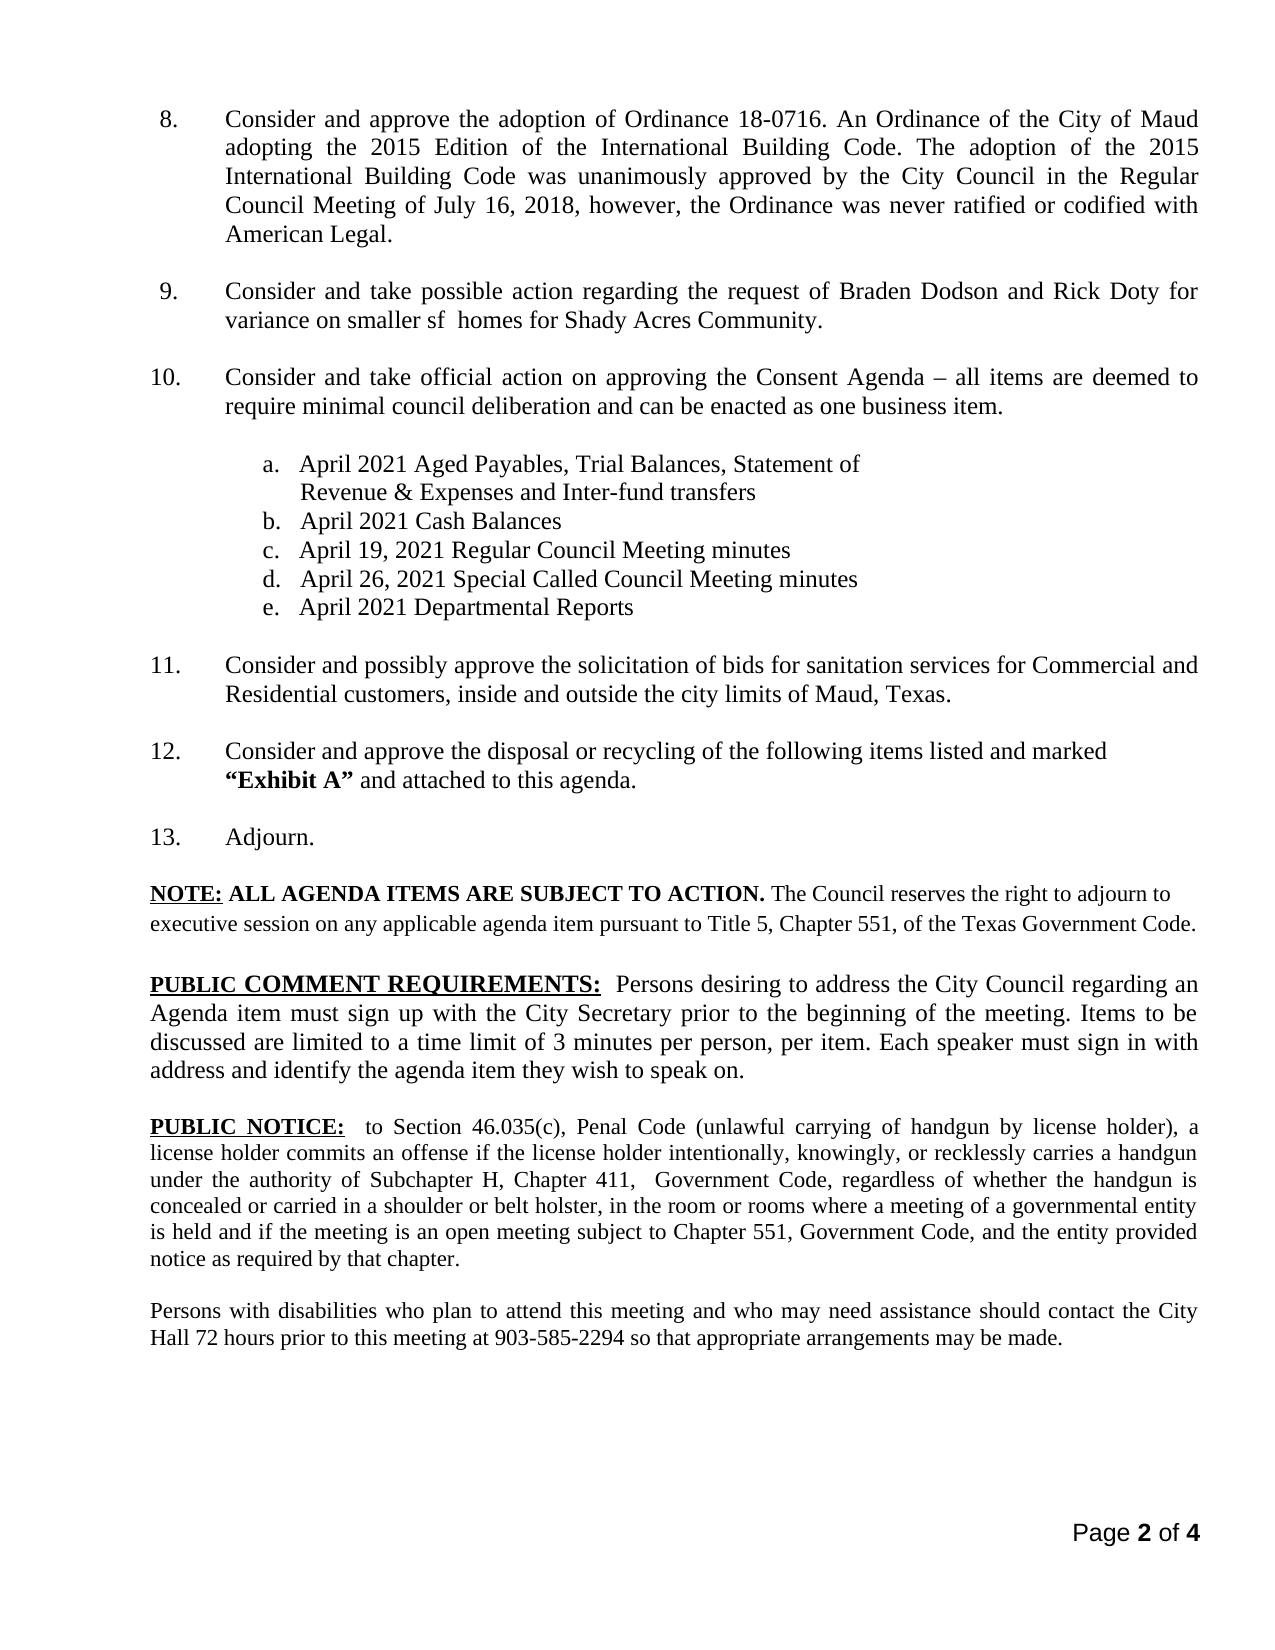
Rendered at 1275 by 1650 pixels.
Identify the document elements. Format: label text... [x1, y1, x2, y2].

text PUBLIC COMMENT REQUIREMENTS: Persons desiring to address the City Council regarding an Agenda item must sign up with the City Secretary prior to the beginning of the meeting. Items to be discussed are limited to a time limit of 3 minutes per person, per item. Each speaker must sign in with address and identify the agenda item they wish to speak on. [150, 969, 1200, 1084]
text “Exhibit A” and attached to this agenda. [150, 765, 1200, 794]
text 10. Consider and take official action on approving the Consent Agenda – all items are deemed to require minimal council deliberation and can be enacted as one business item. [150, 362, 1200, 420]
text 8. Consider and approve the adoption of Ordinance 18-0716. An Ordinance of the City of Maud adopting the 2015 Edition of the International Building Code. The adoption of the 2015 International Building Code was unanimously approved by the City Council in the Regular Council Meeting of July 16, 2018, however, the Ordinance was never ratified or codified with American Legal. [150, 104, 1200, 247]
list NOTE: ALL AGENDA ITEMS ARE SUBJECT TO ACTION. The Council reserves the right to adjourn to executive session on any applicable agenda item pursuant to Title 5, Chapter 551, of the Texas Government Code. [150, 880, 1200, 937]
text c. April 19, 2021 Regular Council Meeting minutes [262, 535, 1200, 564]
text Revenue & Expenses and Inter-fund transfers [225, 477, 1200, 506]
text Persons with disabilities who plan to attend this meeting and who may need assistance should contact the City Hall 72 hours prior to this meeting at 903-585-2294 so that appropriate arrangements may be made. [150, 1297, 1200, 1350]
text 12. Consider and approve the disposal or recycling of the following items listed and marked [150, 736, 1200, 765]
text 11. Consider and possibly approve the solicitation of bids for sanitation services for Commercial and Residential customers, inside and outside the city limits of Maud, Texas. [150, 650, 1200, 707]
text PUBLIC NOTICE: to Section 46.035(c), Penal Code (unlawful carrying of handgun by license holder), a license holder commits an offense if the license holder intentionally, knowingly, or recklessly carries a handgun under the authority of Subchapter H, Chapter 411, Government Code, regardless of whether the handgun is concealed or carried in a shoulder or belt holster, in the room or rooms where a meeting of a governmental entity is held and if the meeting is an open meeting subject to Chapter 551, Government Code, and the entity provided notice as required by that chapter. [150, 1113, 1200, 1271]
text e. April 2021 Departmental Reports [150, 592, 1200, 621]
text 13. Adjourn. [75, 822, 1200, 851]
text d. April 26, 2021 Special Called Council Meeting minutes [150, 564, 1200, 592]
text 9. Consider and take possible action regarding the request of Braden Dodson and Rick Doty for variance on smaller sf homes for Shady Acres Community. [150, 276, 1200, 334]
text a. April 2021 Aged Payables, Trial Balances, Statement of [225, 449, 1200, 477]
text b. April 2021 Cash Balances [225, 506, 1200, 535]
